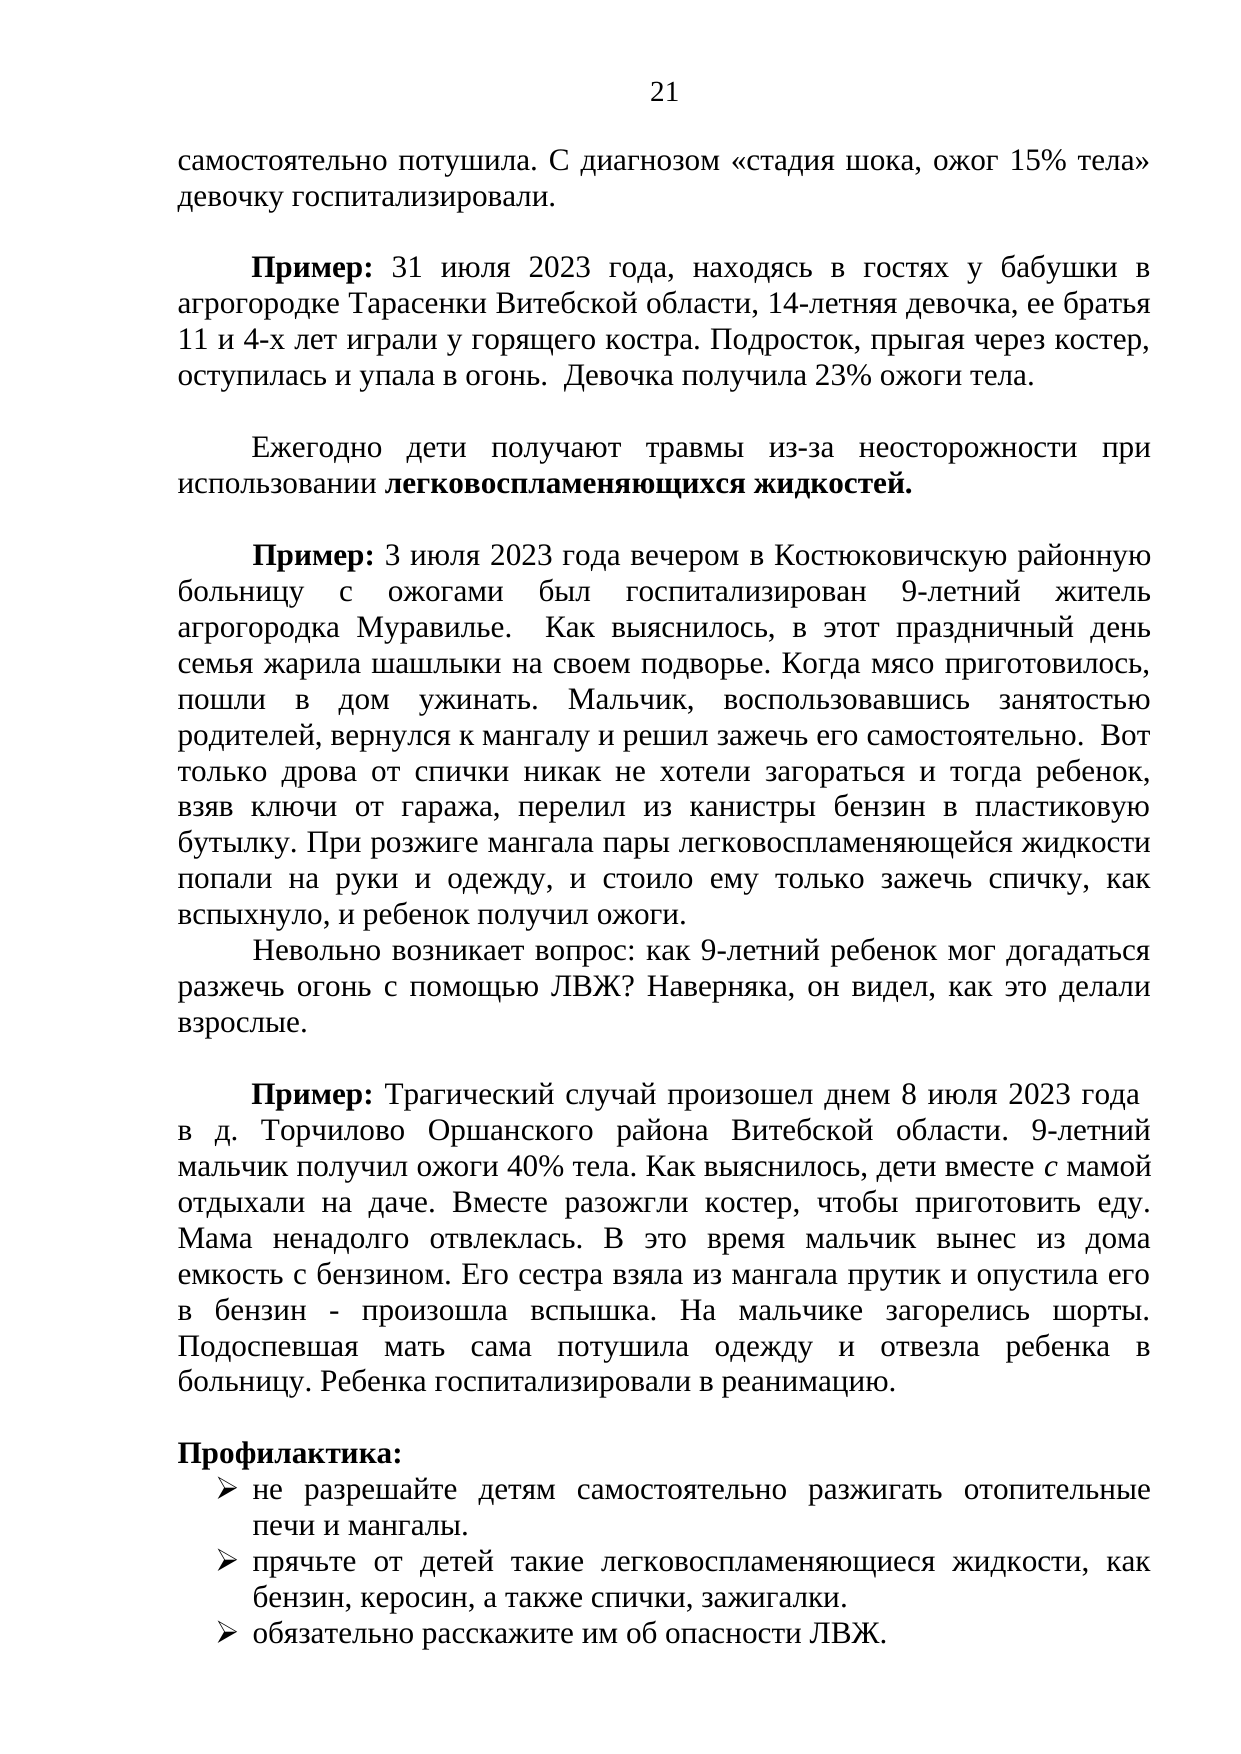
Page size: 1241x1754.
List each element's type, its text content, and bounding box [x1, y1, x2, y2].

list прячьте от детей такие легковоспламеняющиеся жидкости, как бензин, керосин, а также спички, зажигалки. [215, 1542, 1152, 1614]
text Пример: Трагический случай произошел днем 8 июля 2023 года в д. Торчилово Оршанского района Витебской области. 9-летний мальчик получил ожоги 40% тела. Как выяснилось, дети вместе с мамой отдыхали на даче. Вместе разожгли костер, чтобы приготовить еду. Мама ненадолго отвлеклась. В это время мальчик вынес из дома емкость с бензином. Его сестра взяла из мангала прутик и опустила его в бензин - произошла вспышка. На мальчике загорелись шорты. Подоспевшая мать сама потушила одежду и отвезла ребенка в больницу. Ребенка госпитализировали в реанимацию. [177, 1075, 1152, 1399]
text Пример: 3 июля 2023 года вечером в Костюковичскую районную больницу с ожогами был госпитализирован 9-летний житель агрогородка Муравилье. Как выяснилось, в этот праздничный день семья жарила шашлыки на своем подворье. Когда мясо приготовилось, пошли в дом ужинать. Мальчик, воспользовавшись занятостью родителей, вернулся к мангалу и решил зажечь его самостоятельно. Вот только дрова от спички никак не хотели загораться и тогда ребенок, взяв ключи от гаража, перелил из канистры бензин в пластиковую бутылку. При розжиге мангала пары легковоспламеняющейся жидкости попали на руки и одежду, и стоило ему только зажечь спичку, как вспыхнуло, и ребенок получил ожоги. [177, 536, 1152, 931]
text Пример: 31 июля 2023 года, находясь в гостях у бабушки в агрогородке Тарасенки Витебской области, 14-летняя девочка, ее братья 11 и 4-х лет играли у горящего костра. Подросток, прыгая через костер, оступилась и упала в огонь. Девочка получила 23% ожоги тела. [177, 249, 1152, 392]
list обязательно расскажите им об опасности ЛВЖ. [215, 1614, 1152, 1650]
text Профилактика: [177, 1434, 1152, 1471]
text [177, 141, 1152, 213]
text Невольно возникает вопрос: как 9-летний ребенок мог догадаться разжечь огонь с помощью ЛВЖ? Наверняка, он видел, как это делали взрослые. [177, 931, 1152, 1039]
text Ежегодно дети получают травмы из-за неосторожности при использовании легковоспламеняющихся жидкостей. [177, 428, 1152, 500]
list не разрешайте детям самостоятельно разжигать отопительные печи и мангалы. [215, 1471, 1152, 1542]
